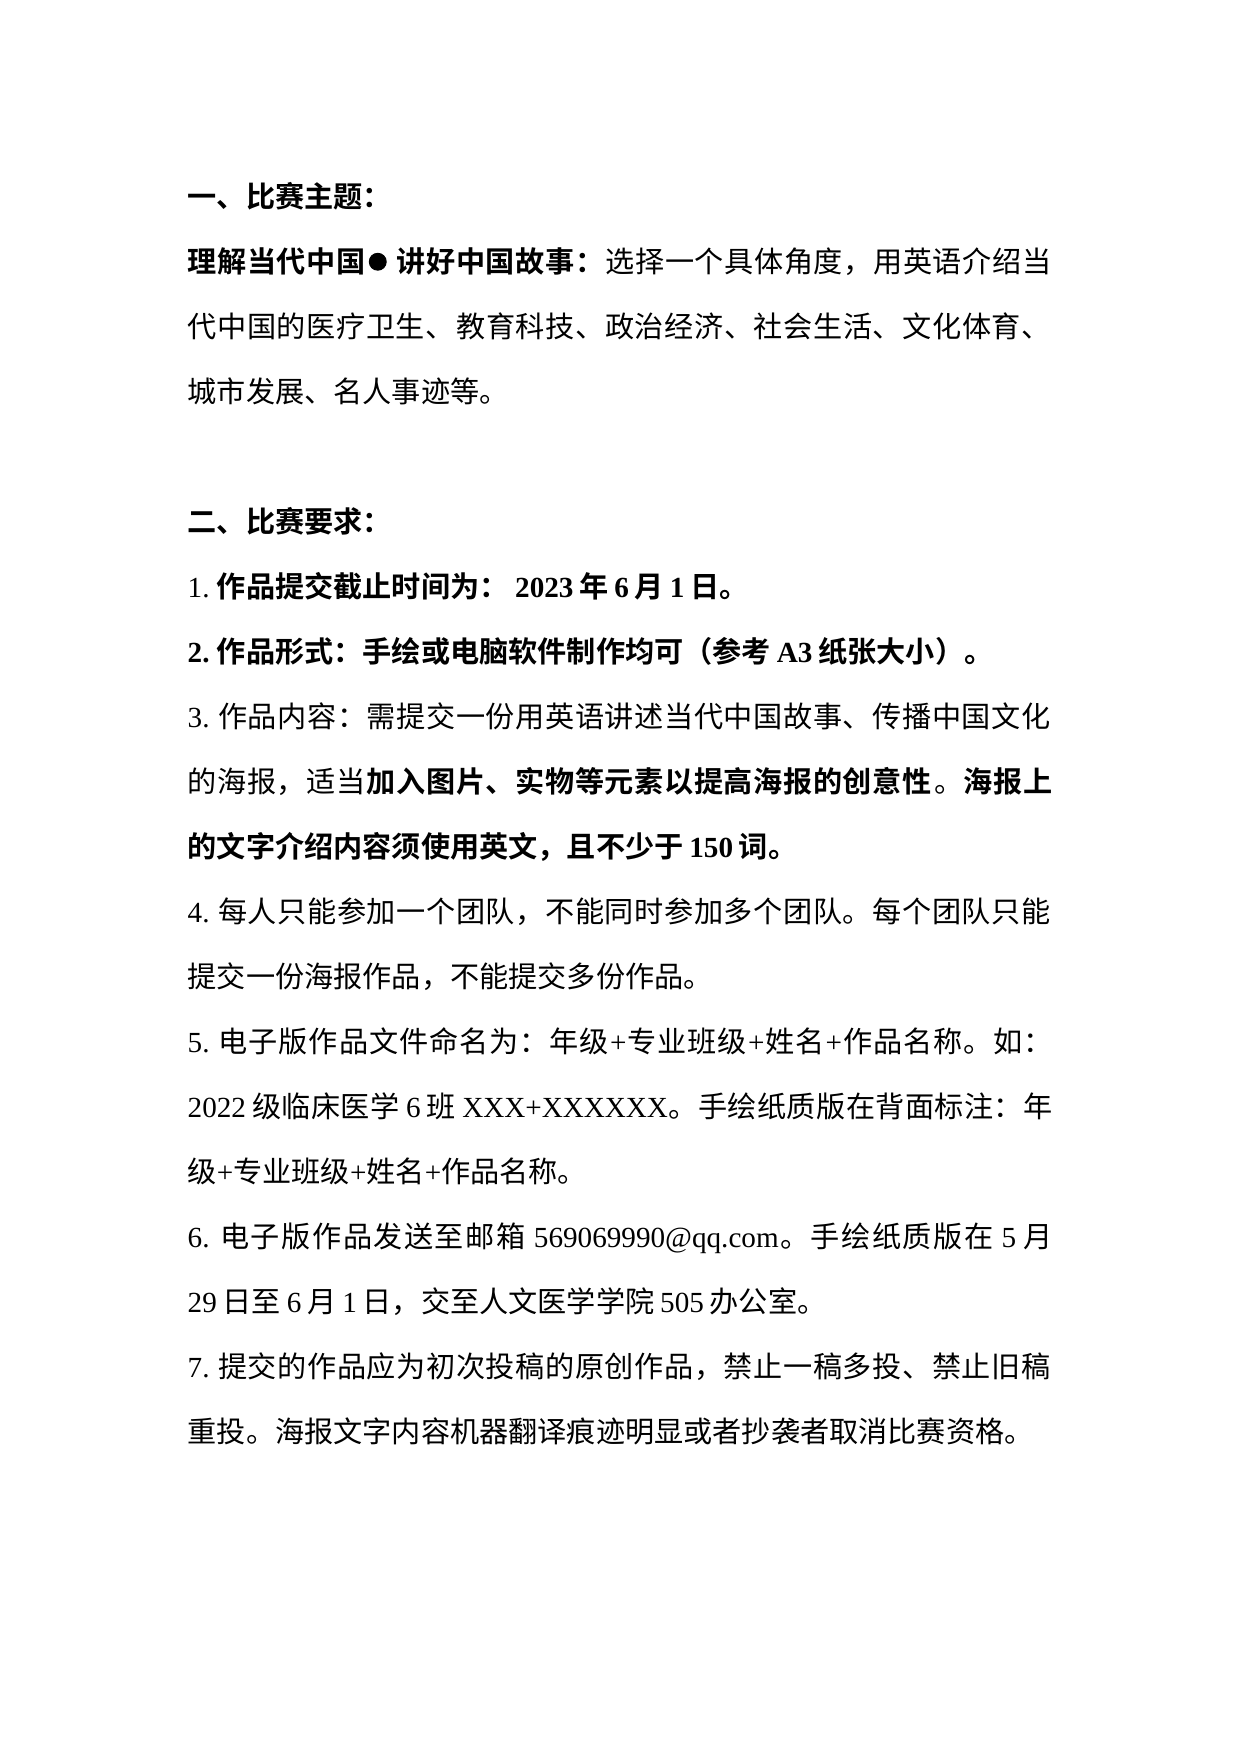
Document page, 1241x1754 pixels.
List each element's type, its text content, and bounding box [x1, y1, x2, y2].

text 3. 作品内容：需提交一份用英语讲述当代中国故事、传播中国文化的海报，适当加入图片、实物等元素以提高海报的创意性。海报上的文字介绍内容须使用英文，且不少于150词。 [187, 682, 1053, 877]
text 二、比赛要求： [187, 487, 1053, 552]
list 理解当代中国讲好中国故事：选择一个具体角度，用英语介绍当代中国的医疗卫生、教育科技、政治经济、社会生活、文化体育、城市发展、名人事迹等。 [187, 227, 1053, 422]
text 6. 电子版作品发送至邮箱569069990@qq.com。手绘纸质版在5月29日至6月1日，交至人文医学学院505办公室。 [187, 1202, 1053, 1332]
text 2. 作品形式：手绘或电脑软件制作均可（参考A3纸张大小）。 [187, 617, 1053, 682]
text 5. 电子版作品文件命名为：年级+专业班级+姓名+作品名称。如：2022级临床医学6班XXX+XXXXXX。手绘纸质版在背面标注：年级+专业班级+姓名+作品名称。 [187, 1007, 1053, 1202]
text 4. 每人只能参加一个团队，不能同时参加多个团队。每个团队只能提交一份海报作品，不能提交多份作品。 [187, 877, 1053, 1007]
list 比赛主题： [187, 162, 1053, 227]
text 7. 提交的作品应为初次投稿的原创作品，禁止一稿多投、禁止旧稿重投。海报文字内容机器翻译痕迹明显或者抄袭者取消比赛资格。 [187, 1332, 1053, 1462]
text 1. 作品提交截止时间为： 2023年6月1日。 [187, 552, 1053, 617]
